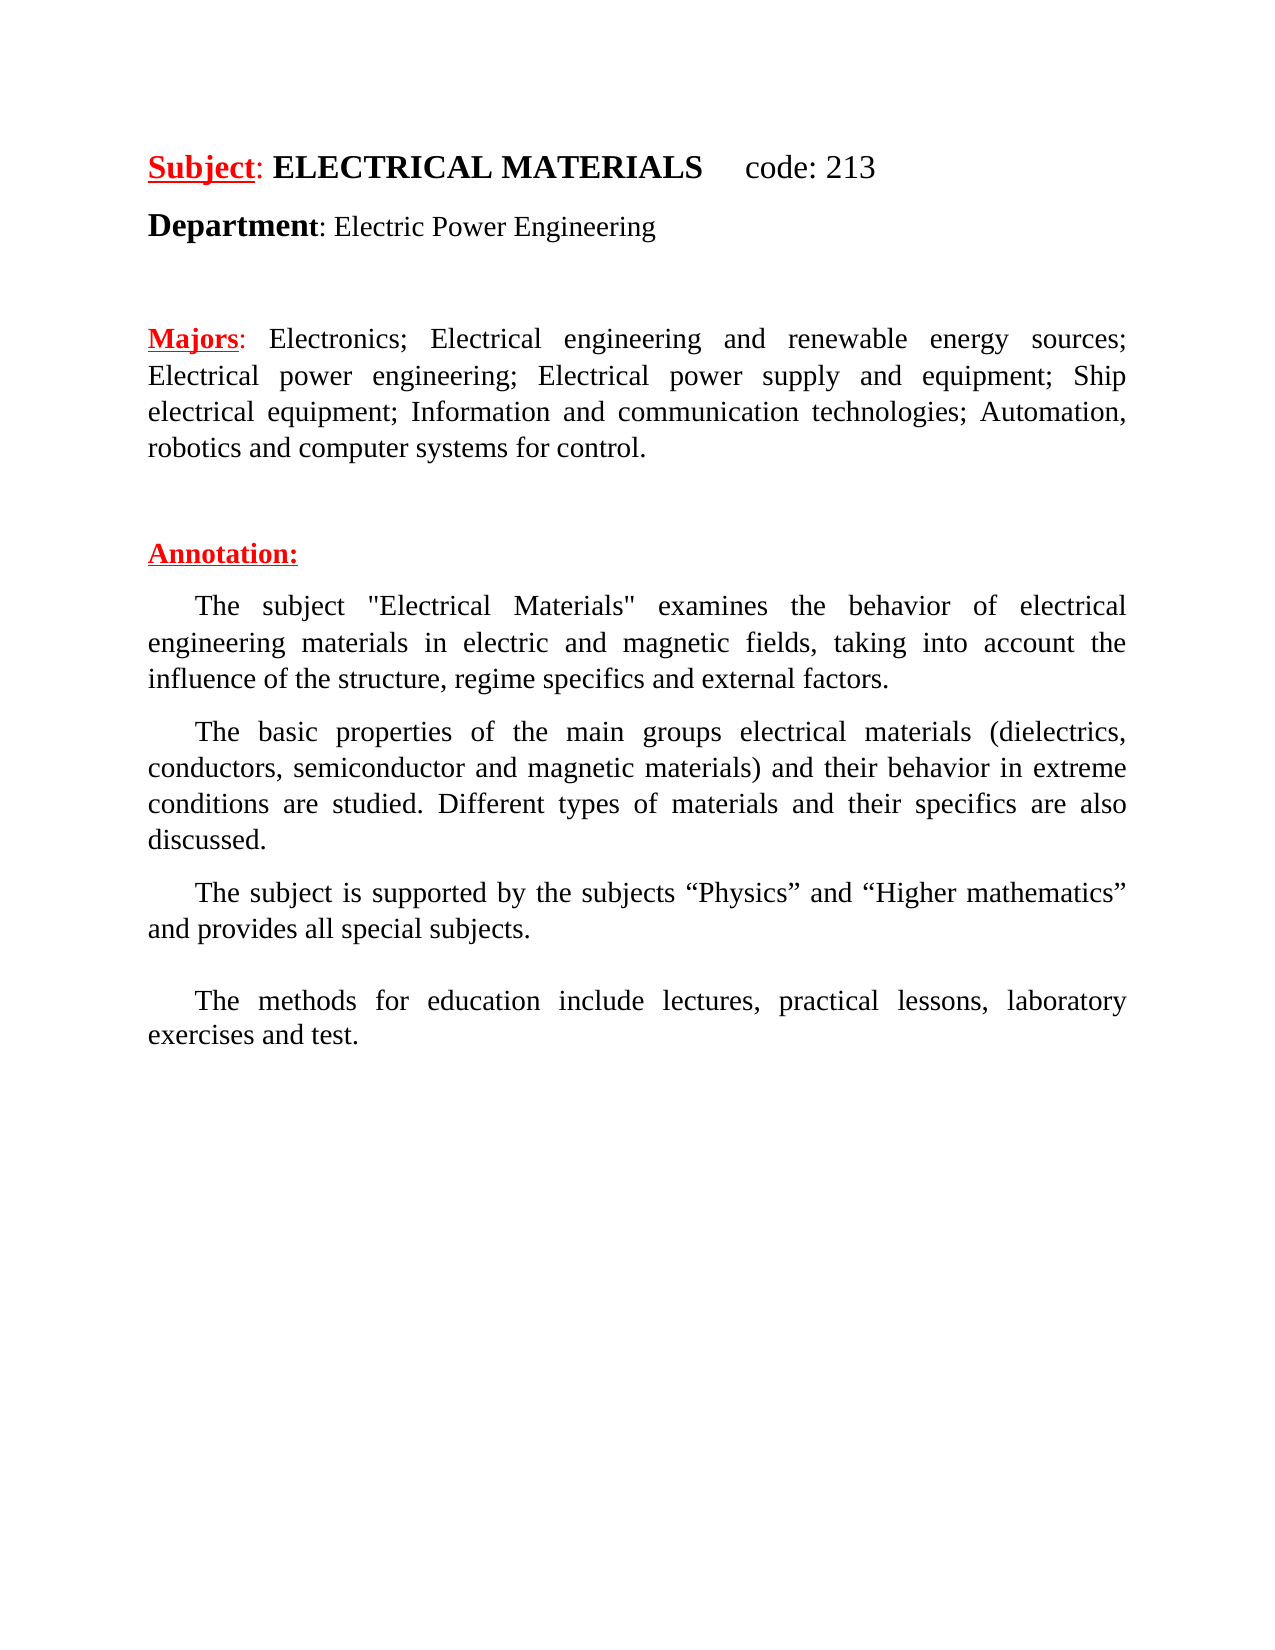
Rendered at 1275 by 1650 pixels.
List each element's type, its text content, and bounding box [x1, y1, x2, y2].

text The subject "Electrical Materials" examines the behavior of electrical engineering materials in electric and magnetic fields, taking into account the influence of the structure, regime specifics and external factors. [148, 588, 1127, 694]
text Department: Electric Power Engineering [148, 206, 1127, 244]
text The basic properties of the main groups electrical materials (dielectrics, conductors, semiconductor and magnetic materials) and their behavior in extreme conditions are studied. Different types of materials and their specifics are also discussed. [148, 714, 1127, 856]
text Annotation: [148, 536, 1127, 569]
text The subject is supported by the subjects “Physics” and “Higher mathematics” and provides all special subjects. [148, 875, 1127, 944]
text Majors: Electronics; Electrical engineering and renewable energy sources; Electrical power engineering; Electrical power supply and equipment; Ship electrical equipment; Information and communication technologies; Automation, robotics and computer systems for control. [148, 322, 1127, 464]
text Subject: ELECTRICAL MATERIALS code: 213 [148, 148, 1127, 186]
text The methods for education include lectures, practical lessons, laboratory exercises and test. [148, 983, 1127, 1050]
